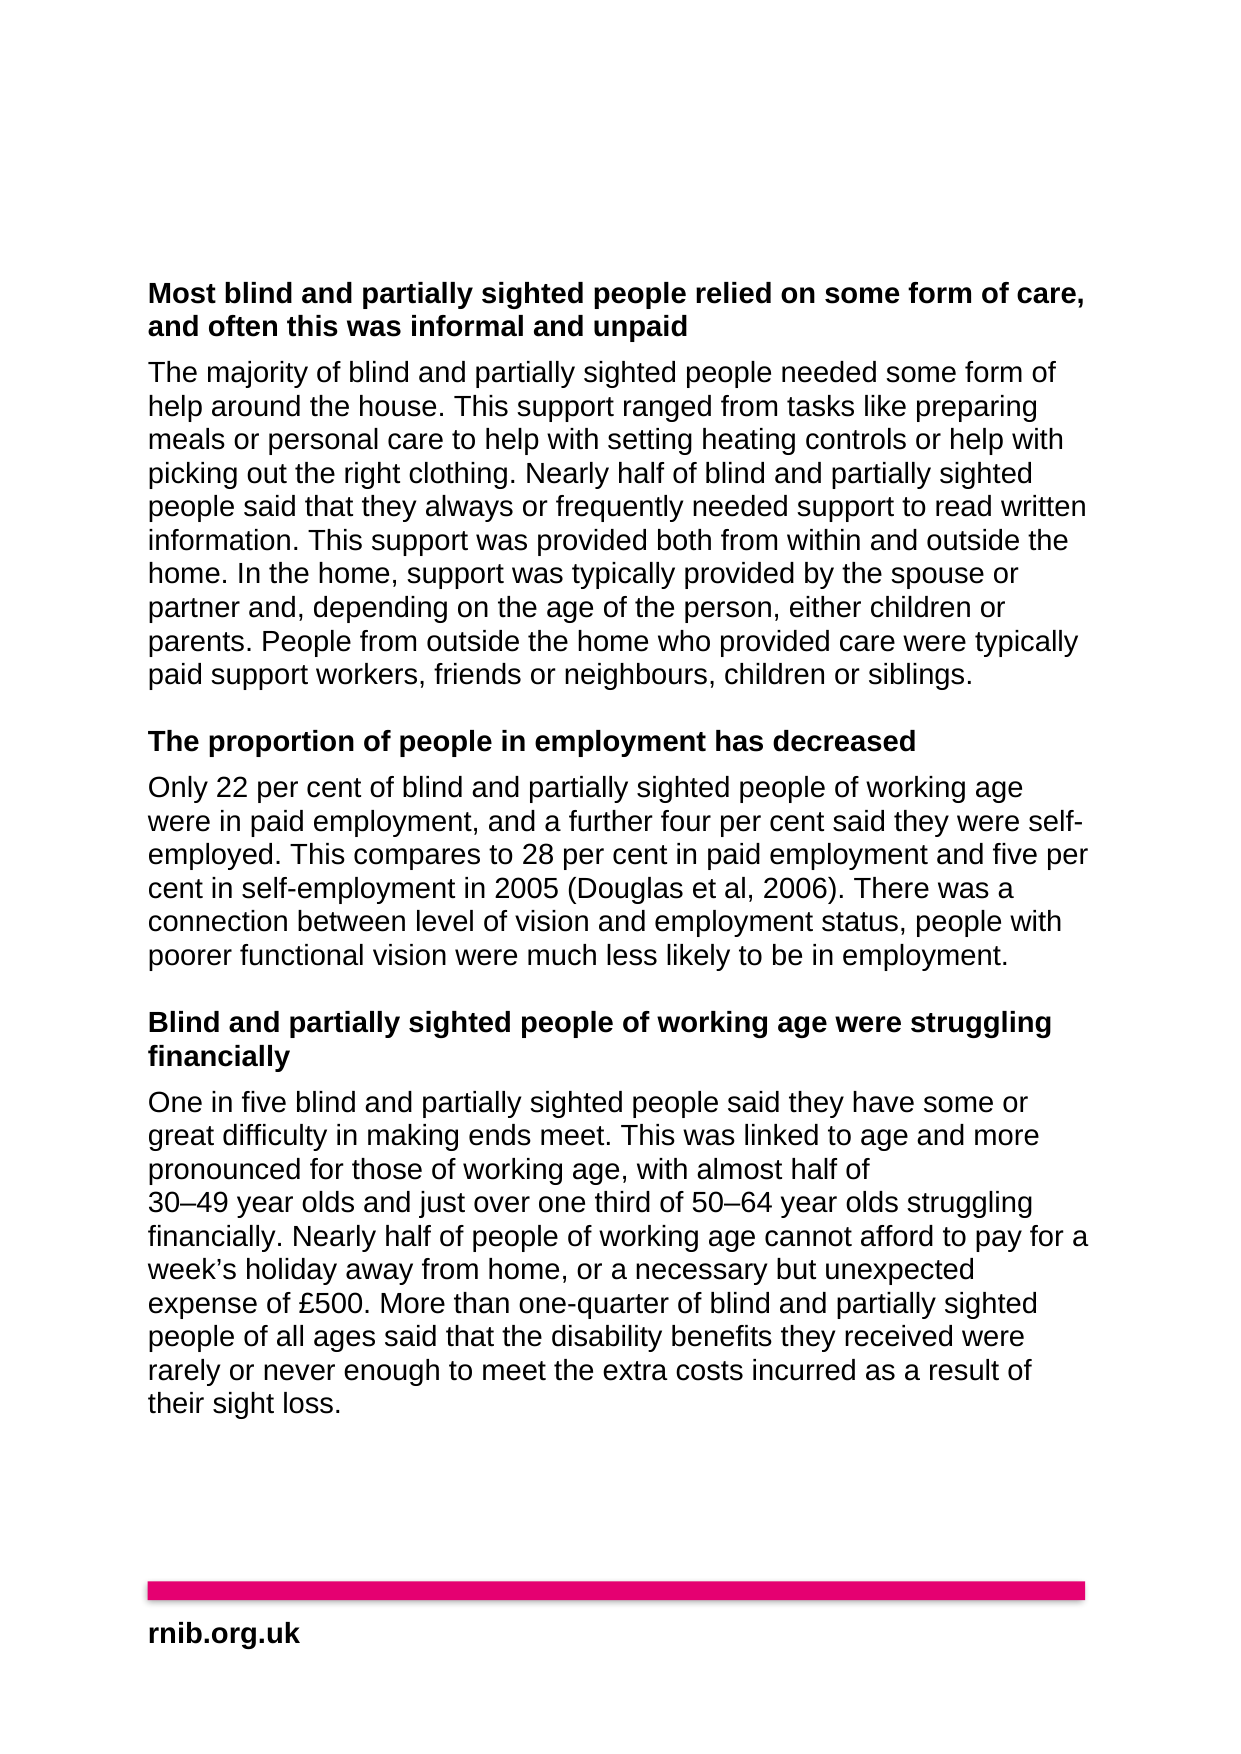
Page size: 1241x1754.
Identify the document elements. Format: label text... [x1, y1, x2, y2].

text One in five blind and partially sighted people said they have some or great difficulty in making ends meet. This was linked to age and more pronounced for those of working age, with almost half of 30–49 year olds and just over one third of 50–64 year olds struggling financially. Nearly half of people of working age cannot afford to pay for a week’s holiday away from home, or a necessary but unexpected expense of £500. More than one-quarter of blind and partially sighted people of all ages said that the disability benefits they received were rarely or never enough to meet the extra costs incurred as a result of their sight loss. [148, 1084, 1092, 1420]
subtitle The proportion of people in employment has decreased [148, 724, 1092, 758]
subtitle Blind and partially sighted people of working age were struggling financially [148, 1005, 1092, 1072]
text The majority of blind and partially sighted people needed some form of help around the house. This support ranged from tasks like preparing meals or personal care to help with setting heating controls or help with picking out the right clothing. Nearly half of blind and partially sighted people said that they always or frequently needed support to read written information. This support was provided both from within and outside the home. In the home, support was typically provided by the spouse or partner and, depending on the age of the person, either children or parents. People from outside the home who provided care were typically paid support workers, friends or neighbours, children or siblings. [148, 355, 1092, 691]
subtitle Most blind and partially sighted people relied on some form of care, and often this was informal and unpaid [148, 276, 1092, 343]
text Only 22 per cent of blind and partially sighted people of working age were in paid employment, and a further four per cent said they were self-employed. This compares to 28 per cent in paid employment and five per cent in self-employment in 2005 (Douglas et al, 2006). There was a connection between level of vision and employment status, people with poorer functional vision were much less likely to be in employment. [148, 770, 1092, 971]
